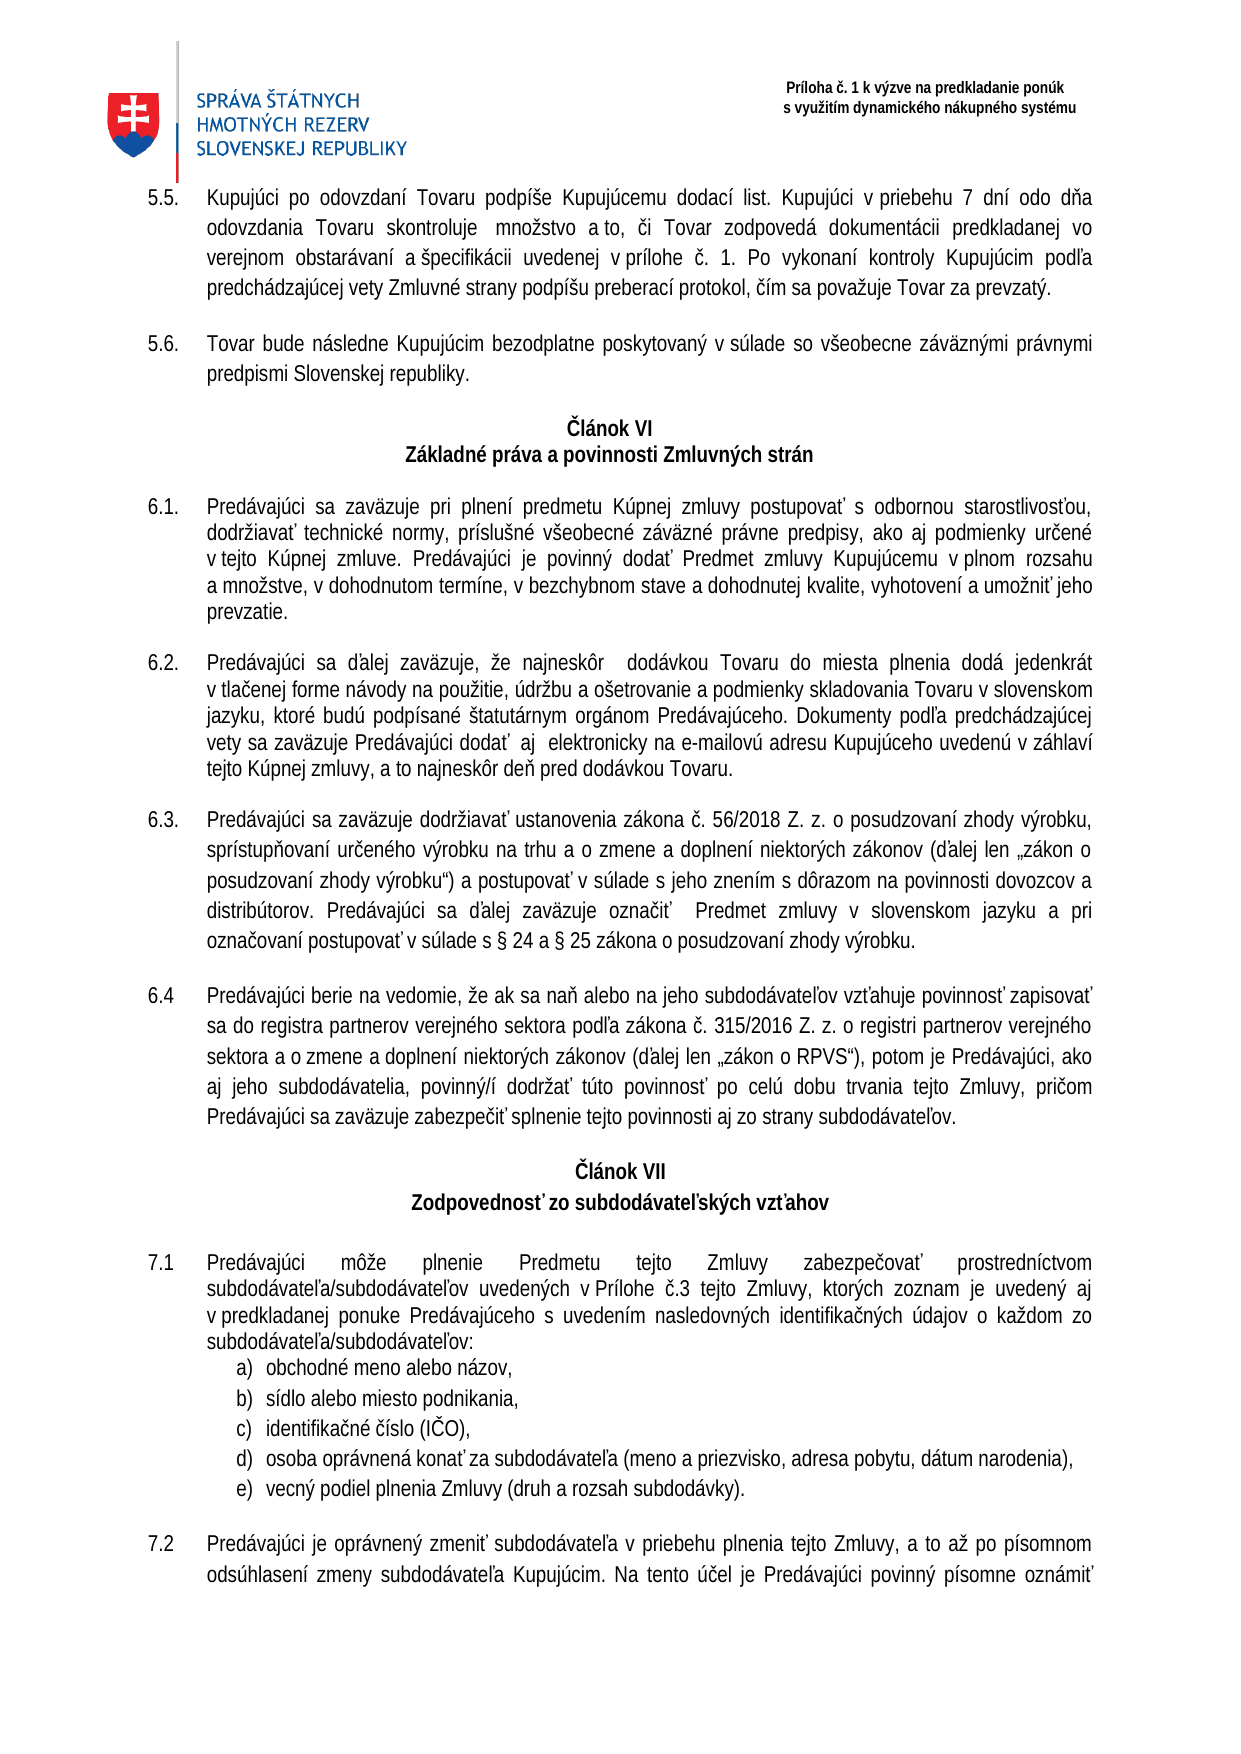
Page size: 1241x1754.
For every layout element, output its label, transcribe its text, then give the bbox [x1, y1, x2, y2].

text e) vecný podiel plnenia Zmluvy (druh a rozsah subdodávky). [236, 1475, 1093, 1501]
text Článok VI [126, 415, 1093, 441]
text b) sídlo alebo miesto podnikania, [236, 1384, 1093, 1411]
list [148, 1530, 1093, 1587]
picture [56, 41, 461, 207]
text a) obchodné meno alebo názov, [236, 1354, 1093, 1381]
list Predávajúci môže plnenie Predmetu tejto Zmluvy zabezpečovať prostredníctvom subdodávateľa/subdodávateľov uvedených v Prílohe č.3 tejto Zmluvy, ktorých zoznam je uvedený aj v predkladanej ponuke Predávajúceho s uvedením nasledovných identifikačných údajov o každom zo subdodávateľa/subdodávateľov: [148, 1249, 1093, 1354]
text c) identifikačné číslo (IČO), [236, 1415, 1093, 1441]
text Základné práva a povinnosti Zmluvných strán [126, 441, 1093, 468]
text Článok VII [148, 1158, 1093, 1184]
list Tovar bude následne Kupujúcim bezodplatne poskytovaný v súlade so všeobecne záväznými právnymi predpismi Slovenskej republiky. [148, 329, 1093, 386]
text 6.4 Predávajúci berie na vedomie, že ak sa naň alebo na jeho subdodávateľov vzťahuje povinnosť zapisovať sa do registra partnerov verejného sektora podľa zákona č. 315/2016 Z. z. o registri partnerov verejného sektora a o zmene a doplnení niektorých zákonov (ďalej len „zákon o RPVS“), potom je Predávajúci, ako aj jeho subdodávatelia, povinný/í dodržať túto povinnosť po celú dobu trvania tejto Zmluvy, pričom Predávajúci sa zaväzuje zabezpečiť splnenie tejto povinnosti aj zo strany subdodávateľov. [148, 982, 1093, 1129]
list Kupujúci po odovzdaní Tovaru podpíše Kupujúcemu dodací list. Kupujúci v priebehu 7 dní odo dňa odovzdania Tovaru skontroluje množstvo a to, či Tovar zodpovedá dokumentácii predkladanej vo verejnom obstarávaní a špecifikácii uvedenej v prílohe č. 1. Po vykonaní kontroly Kupujúcim podľa predchádzajúcej vety Zmluvné strany podpíšu preberací protokol, čím sa považuje Tovar za prevzatý. [148, 184, 1093, 301]
text d) osoba oprávnená konať za subdodávateľa (meno a priezvisko, adresa pobytu, dátum narodenia), [236, 1445, 1093, 1471]
list Predávajúci sa zaväzuje dodržiavať ustanovenia zákona č. 56/2018 Z. z. o posudzovaní zhody výrobku, sprístupňovaní určeného výrobku na trhu a o zmene a doplnení niektorých zákonov (ďalej len „zákon o posudzovaní zhody výrobku“) a postupovať v súlade s jeho znením s dôrazom na povinnosti dovozcov a distribútorov. Predávajúci sa ďalej zaväzuje označiť Predmet zmluvy v slovenskom jazyku a pri označovaní postupovať v súlade s § 24 a § 25 zákona o posudzovaní zhody výrobku. [148, 806, 1093, 953]
list Predávajúci sa zaväzuje pri plnení predmetu Kúpnej zmluvy postupovať s odbornou starostlivosťou, dodržiavať technické normy, príslušné všeobecné záväzné právne predpisy, ako aj podmienky určené v tejto Kúpnej zmluve. Predávajúci je povinný dodať Predmet zmluvy Kupujúcemu v plnom rozsahu a množstve, v dohodnutom termíne, v bezchybnom stave a dohodnutej kvalite, vyhotovení a umožniť jeho prevzatie. [148, 493, 1093, 624]
text Zodpovednosť zo subdodávateľských vzťahov [148, 1188, 1093, 1215]
list Predávajúci sa ďalej zaväzuje, že najneskôr dodávkou Tovaru do miesta plnenia dodá jedenkrát v tlačenej forme návody na použitie, údržbu a ošetrovanie a podmienky skladovania Tovaru v slovenskom jazyku, ktoré budú podpísané štatutárnym orgánom Predávajúceho. Dokumenty podľa predchádzajúcej vety sa zaväzuje Predávajúci dodať aj elektronicky na e-mailovú adresu Kupujúceho uvedenú v záhlaví tejto Kúpnej zmluvy, a to najneskôr deň pred dodávkou Tovaru. [148, 649, 1093, 781]
